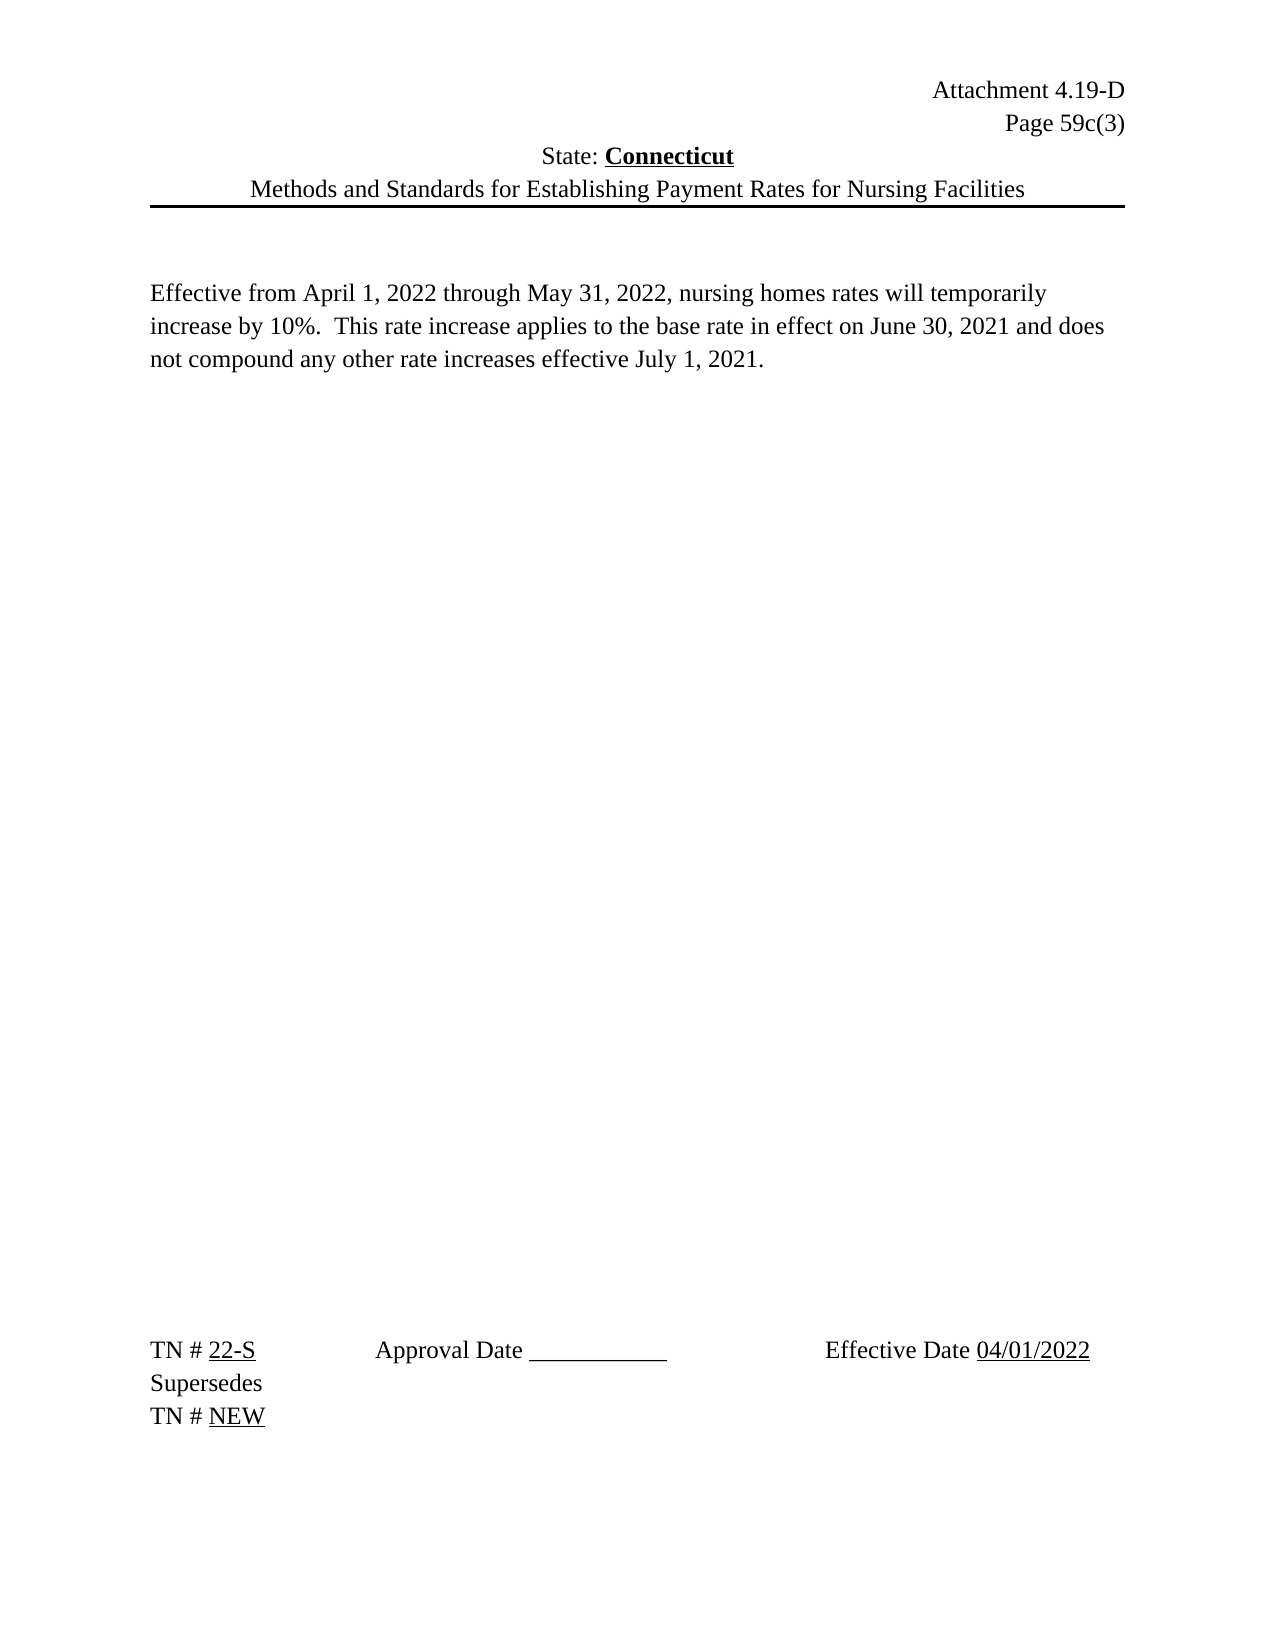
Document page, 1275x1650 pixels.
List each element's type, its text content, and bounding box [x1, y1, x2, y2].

text TN # 22-S Approval Date ___________ Effective Date 04/01/2022 [150, 1335, 1125, 1364]
text TN # NEW [150, 1401, 1125, 1430]
text Methods and Standards for Establishing Payment Rates for Nursing Facilities [150, 174, 1125, 205]
text Page 59c(3) [381, 108, 1125, 137]
text State: Connecticut [150, 141, 1125, 170]
text Attachment 4.19-D [381, 75, 1125, 104]
text Effective from April 1, 2022 through May 31, 2022, nursing homes rates will temporarily increase by 10%. This rate increase applies to the base rate in effect on June 30, 2021 and does not compound any other rate increases effective July 1, 2021. [150, 278, 1125, 373]
text Supersedes [150, 1368, 1125, 1397]
